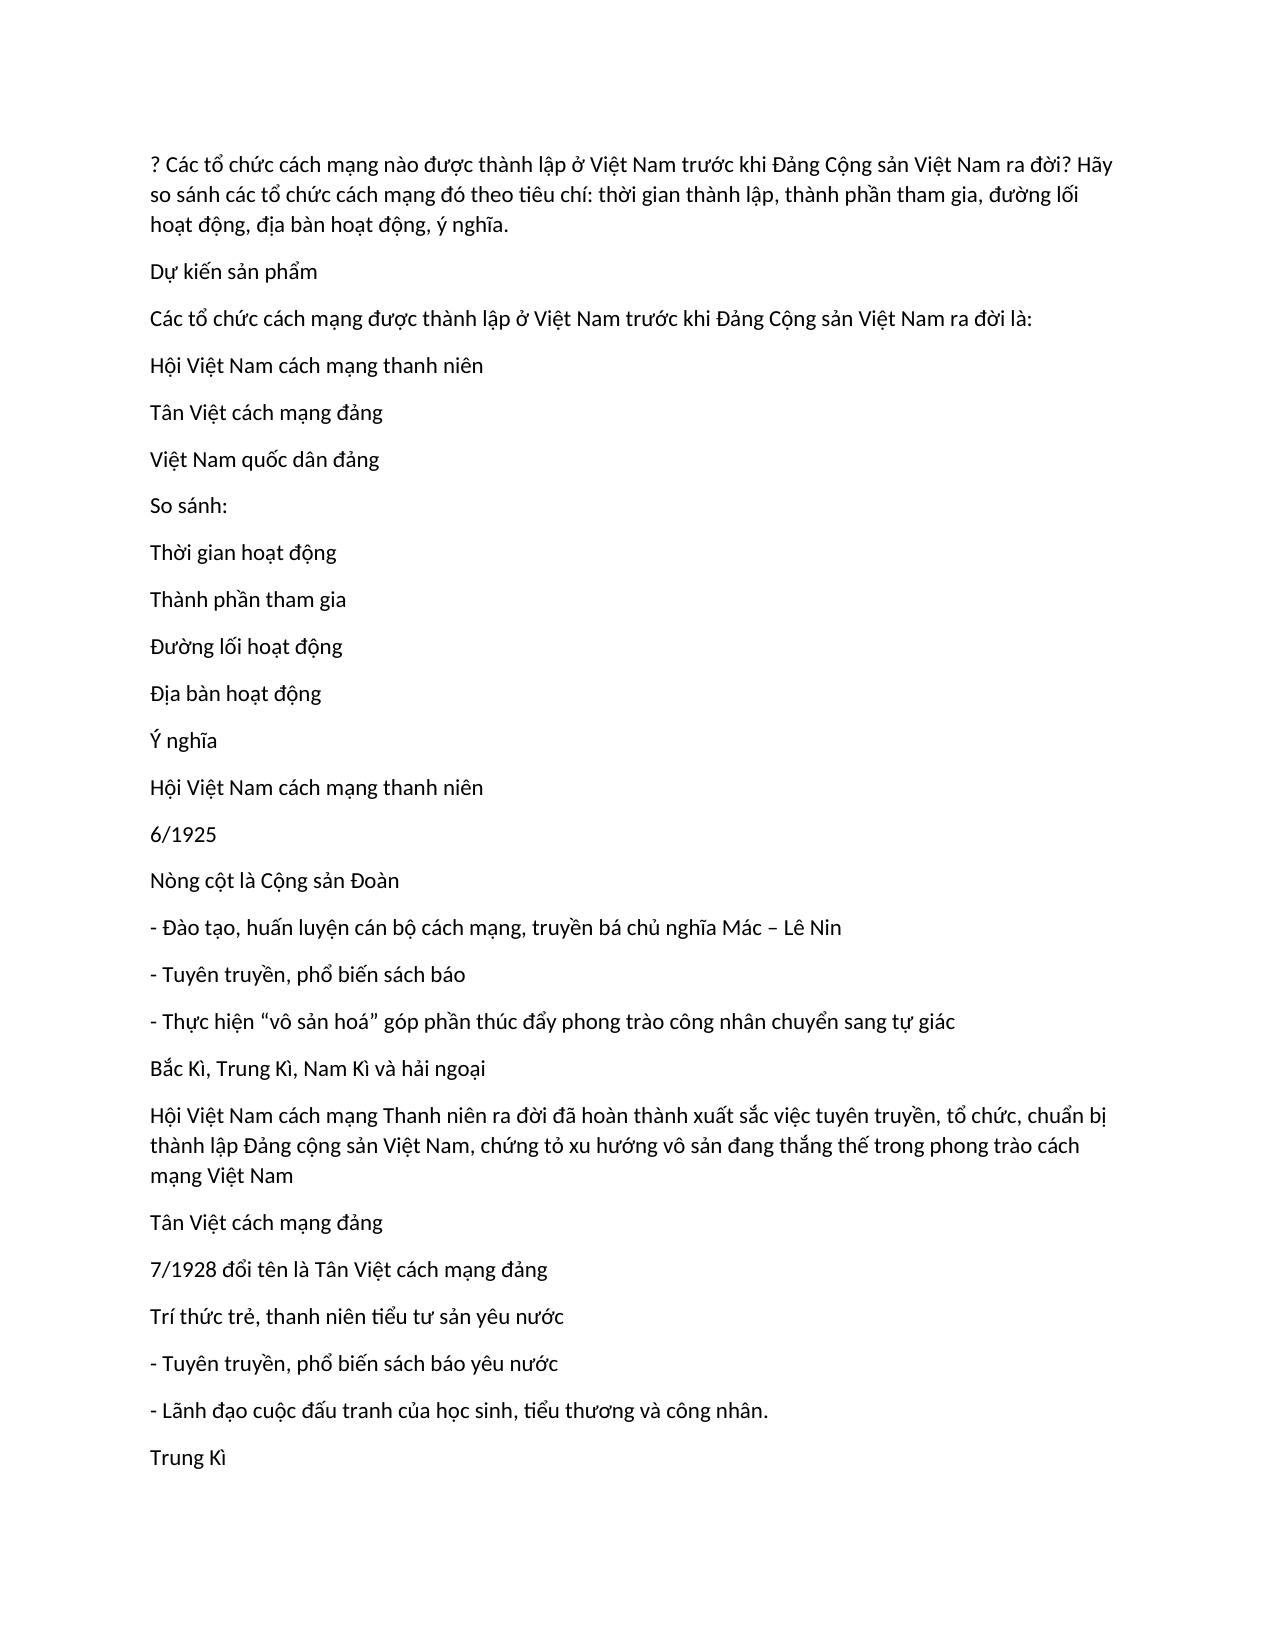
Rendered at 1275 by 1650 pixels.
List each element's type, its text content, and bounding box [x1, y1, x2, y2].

text ? Các tổ chức cách mạng nào được thành lập ở Việt Nam trước khi Đảng Cộng sản Việt Nam ra đời? Hãy so sánh các tổ chức cách mạng đó theo tiêu chí: thời gian thành lập, thành phần tham gia, đường lối hoạt động, địa bàn hoạt động, ý nghĩa. [150, 150, 1125, 238]
text Trí thức trẻ, thanh niên tiểu tư sản yêu nước [150, 1302, 1125, 1330]
text So sánh: [150, 492, 1125, 520]
text Trung Kì [150, 1443, 1125, 1471]
text 6/1925 [150, 820, 1125, 848]
text Hội Việt Nam cách mạng thanh niên [150, 351, 1125, 379]
text Nòng cột là Cộng sản Đoàn [150, 867, 1125, 895]
text Bắc Kì, Trung Kì, Nam Kì và hải ngoại [150, 1054, 1125, 1082]
text Thời gian hoạt động [150, 538, 1125, 567]
text Dự kiến sản phẩm [150, 257, 1125, 285]
text Hội Việt Nam cách mạng Thanh niên ra đời đã hoàn thành xuất sắc việc tuyên truyền, tổ chức, chuẩn bị thành lập Đảng cộng sản Việt Nam, chứng tỏ xu hướng vô sản đang thắng thế trong phong trào cách mạng Việt Nam [150, 1101, 1125, 1189]
text Địa bàn hoạt động [150, 679, 1125, 707]
text Việt Nam quốc dân đảng [150, 445, 1125, 473]
text Các tổ chức cách mạng được thành lập ở Việt Nam trước khi Đảng Cộng sản Việt Nam ra đời là: [150, 304, 1125, 332]
text Hội Việt Nam cách mạng thanh niên [150, 773, 1125, 801]
text Tân Việt cách mạng đảng [150, 398, 1125, 426]
text Thành phần tham gia [150, 585, 1125, 613]
text 7/1928 đổi tên là Tân Việt cách mạng đảng [150, 1255, 1125, 1283]
text - Lãnh đạo cuộc đấu tranh của học sinh, tiểu thương và công nhân. [150, 1396, 1125, 1424]
text - Đào tạo, huấn luyện cán bộ cách mạng, truyền bá chủ nghĩa Mác – Lê Nin [150, 913, 1125, 942]
text - Tuyên truyền, phổ biến sách báo [150, 960, 1125, 988]
text Ý nghĩa [150, 726, 1125, 754]
text - Tuyên truyền, phổ biến sách báo yêu nước [150, 1349, 1125, 1377]
text Đường lối hoạt động [150, 632, 1125, 660]
text Tân Việt cách mạng đảng [150, 1208, 1125, 1236]
text - Thực hiện “vô sản hoá” góp phần thúc đẩy phong trào công nhân chuyển sang tự giác [150, 1007, 1125, 1035]
